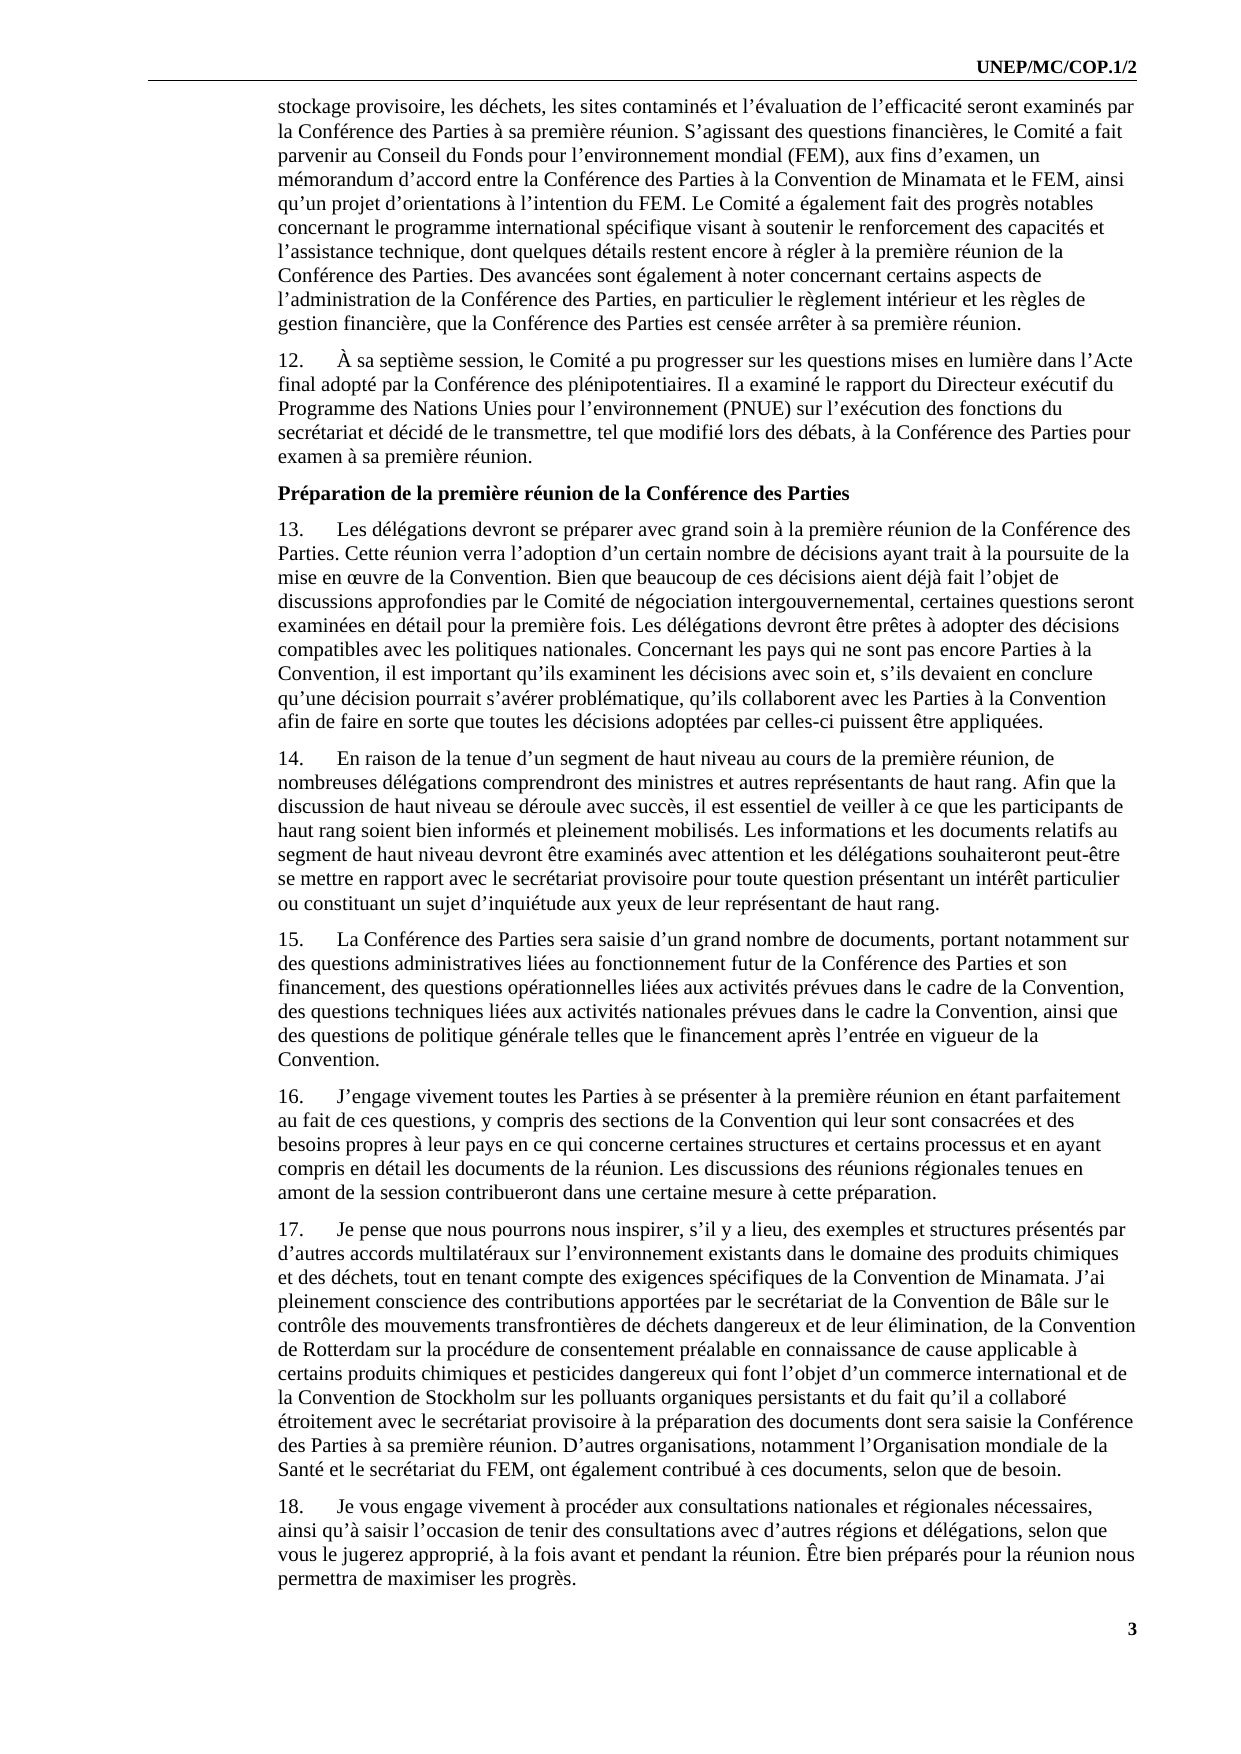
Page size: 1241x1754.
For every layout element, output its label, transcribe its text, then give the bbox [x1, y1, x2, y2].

list En raison de la tenue d’un segment de haut niveau au cours de la première réunion, de nombreuses délégations comprendront des ministres et autres représentants de haut rang. Afin que la discussion de haut niveau se déroule avec succès, il est essentiel de veiller à ce que les participants de haut rang soient bien informés et pleinement mobilisés. Les informations et les documents relatifs au segment de haut niveau devront être examinés avec attention et les délégations souhaiteront peut-être se mettre en rapport avec le secrétariat provisoire pour toute question présentant un intérêt particulier ou constituant un sujet d’inquiétude aux yeux de leur représentant de haut rang. [278, 746, 1137, 914]
list La Conférence des Parties sera saisie d’un grand nombre de documents, portant notamment sur des questions administratives liées au fonctionnement futur de la Conférence des Parties et son financement, des questions opérationnelles liées aux activités prévues dans le cadre de la Convention, des questions techniques liées aux activités nationales prévues dans le cadre la Convention, ainsi que des questions de politique générale telles que le financement après l’entrée en vigueur de la Convention. [278, 927, 1137, 1071]
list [278, 94, 1137, 335]
list À sa septième session, le Comité a pu progresser sur les questions mises en lumière dans l’Acte final adopté par la Conférence des plénipotentiaires. Il a examiné le rapport du Directeur exécutif du Programme des Nations Unies pour l’environnement (PNUE) sur l’exécution des fonctions du secrétariat et décidé de le transmettre, tel que modifié lors des débats, à la Conférence des Parties pour examen à sa première réunion. [278, 348, 1137, 468]
text Préparation de la première réunion de la Conférence des Parties [148, 480, 1107, 504]
list J’engage vivement toutes les Parties à se présenter à la première réunion en étant parfaitement au fait de ces questions, y compris des sections de la Convention qui leur sont consacrées et des besoins propres à leur pays en ce qui concerne certaines structures et certains processus et en ayant compris en détail les documents de la réunion. Les discussions des réunions régionales tenues en amont de la session contribueront dans une certaine mesure à cette préparation. [278, 1084, 1137, 1204]
list Les délégations devront se préparer avec grand soin à la première réunion de la Conférence des Parties. Cette réunion verra l’adoption d’un certain nombre de décisions ayant trait à la poursuite de la mise en œuvre de la Convention. Bien que beaucoup de ces décisions aient déjà fait l’objet de discussions approfondies par le Comité de négociation intergouvernemental, certaines questions seront examinées en détail pour la première fois. Les délégations devront être prêtes à adopter des décisions compatibles avec les politiques nationales. Concernant les pays qui ne sont pas encore Parties à la Convention, il est important qu’ils examinent les décisions avec soin et, s’ils devaient en conclure qu’une décision pourrait s’avérer problématique, qu’ils collaborent avec les Parties à la Convention afin de faire en sorte que toutes les décisions adoptées par celles-ci puissent être appliquées. [278, 517, 1137, 733]
list Je vous engage vivement à procéder aux consultations nationales et régionales nécessaires, ainsi qu’à saisir l’occasion de tenir des consultations avec d’autres régions et délégations, selon que vous le jugerez approprié, à la fois avant et pendant la réunion. Être bien préparés pour la réunion nous permettra de maximiser les progrès. [278, 1494, 1137, 1590]
list Je pense que nous pourrons nous inspirer, s’il y a lieu, des exemples et structures présentés par d’autres accords multilatéraux sur l’environnement existants dans le domaine des produits chimiques et des déchets, tout en tenant compte des exigences spécifiques de la Convention de Minamata. J’ai pleinement conscience des contributions apportées par le secrétariat de la Convention de Bâle sur le contrôle des mouvements transfrontières de déchets dangereux et de leur élimination, de la Convention de Rotterdam sur la procédure de consentement préalable en connaissance de cause applicable à certains produits chimiques et pesticides dangereux qui font l’objet d’un commerce international et de la Convention de Stockholm sur les polluants organiques persistants et du fait qu’il a collaboré étroitement avec le secrétariat provisoire à la préparation des documents dont sera saisie la Conférence des Parties à sa première réunion. D’autres organisations, notamment l’Organisation mondiale de la Santé et le secrétariat du FEM, ont également contribué à ces documents, selon que de besoin. [278, 1217, 1137, 1481]
